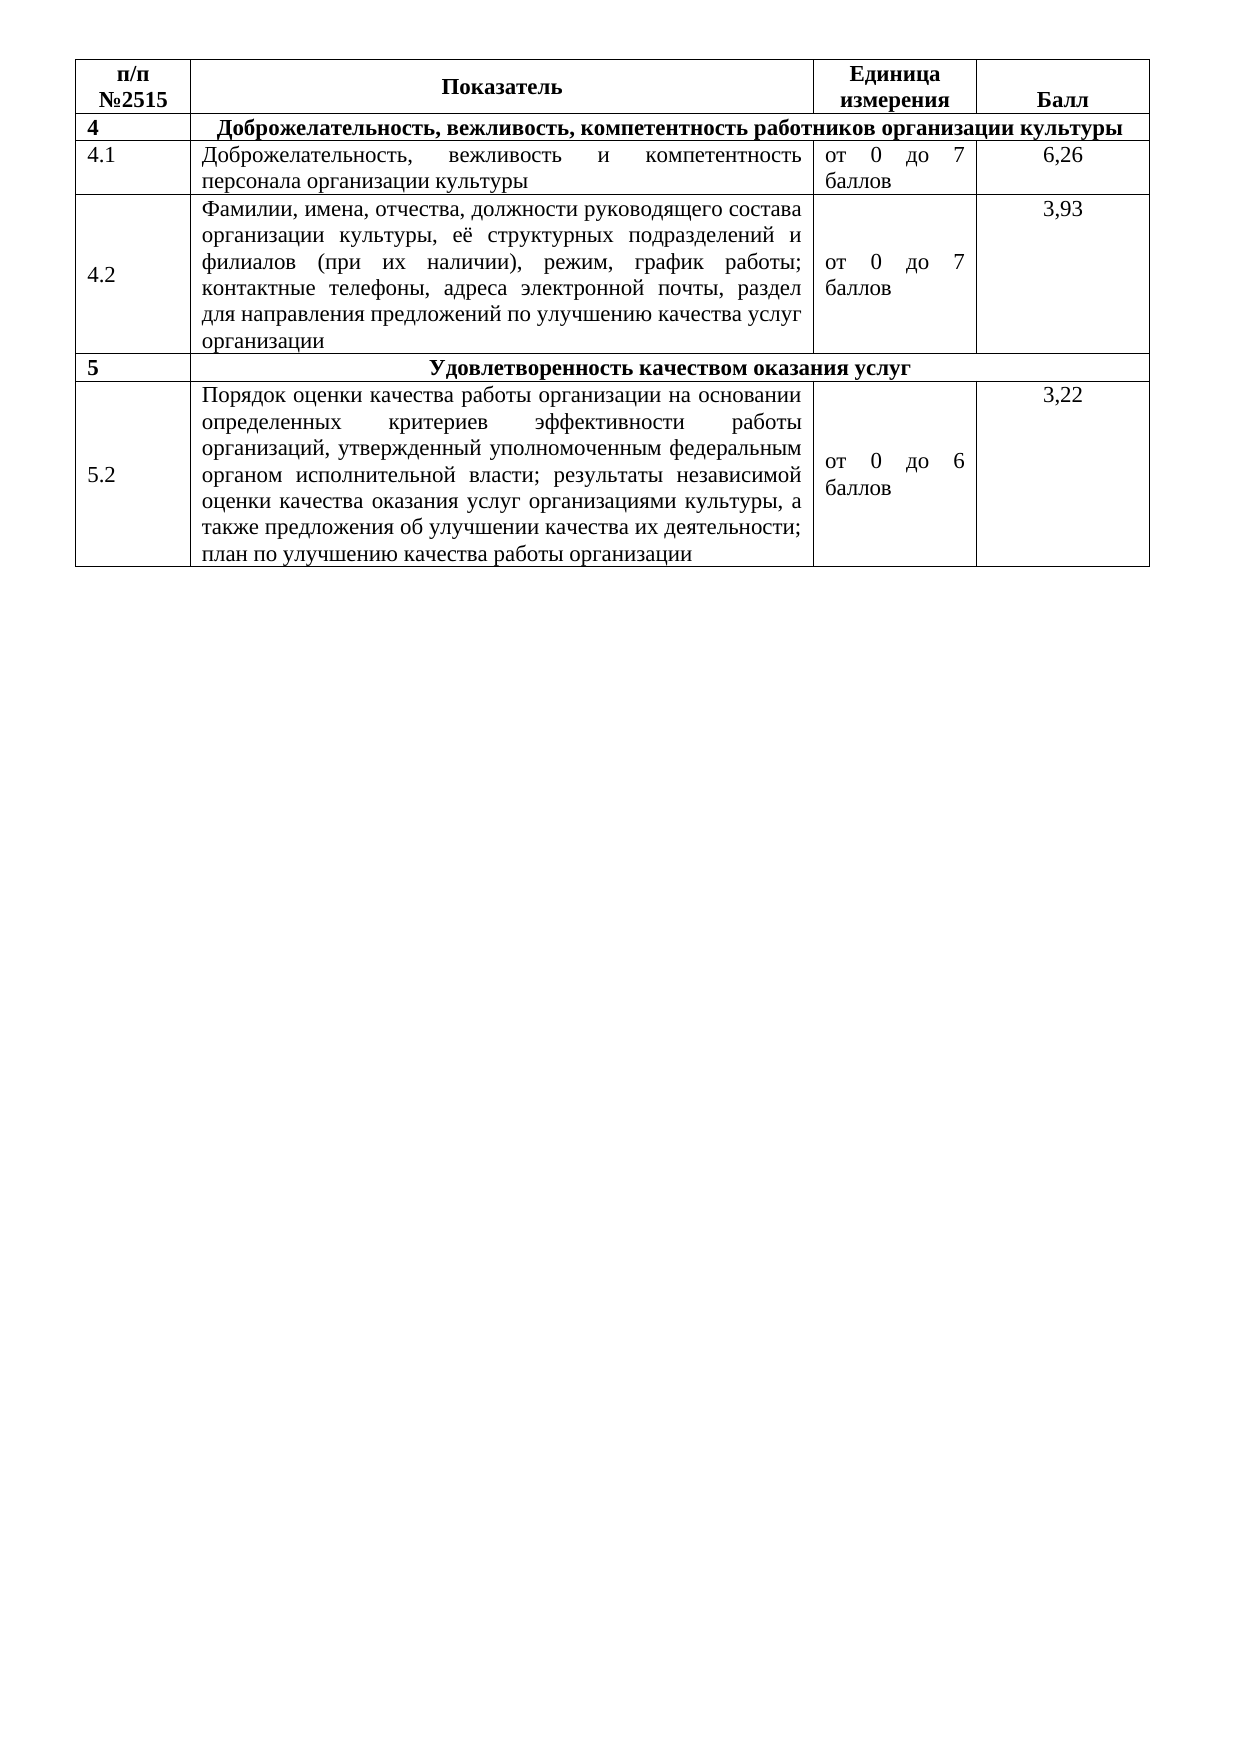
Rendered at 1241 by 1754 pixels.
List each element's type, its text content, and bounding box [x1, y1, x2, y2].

table_cell от 0 до 7 баллов [814, 141, 976, 194]
table_cell от 0 до 6 баллов [814, 382, 976, 566]
table_cell 4 [76, 114, 190, 140]
table_header Балл [977, 60, 1149, 113]
table_cell 5.2 [76, 382, 190, 566]
table_cell 6,26 [977, 141, 1149, 194]
table_cell 4.1 [76, 141, 190, 194]
table_header Показатель [191, 60, 813, 113]
table_cell Удовлетворенность качеством оказания услуг [191, 354, 1149, 381]
table_header Единица измерения [814, 60, 976, 113]
table_cell от 0 до 7 баллов [814, 195, 976, 353]
table_cell 3,93 [977, 195, 1149, 353]
table_cell Порядок оценки качества работы организации на основании определенных критериев эффективности работы организаций, утвержденный уполномоченным федеральным органом исполнительной власти; результаты независимой оценки качества оказания услуг организациями культуры, а также предложения об улучшении качества их деятельности; план по улучшению качества работы организации [191, 382, 813, 566]
table_cell 3,22 [977, 382, 1149, 566]
table_header п/п №2515 [76, 60, 190, 113]
table_cell Фамилии, имена, отчества, должности руководящего состава организации культуры, её структурных подразделений и филиалов (при их наличии), режим, график работы; контактные телефоны, адреса электронной почты, раздел для направления предложений по улучшению качества услуг организации [191, 195, 813, 353]
table_cell 4.2 [76, 195, 190, 353]
table_cell Доброжелательность, вежливость, компетентность работников организации культуры [191, 114, 1149, 140]
table_cell Доброжелательность, вежливость и компетентность персонала организации культуры [191, 141, 813, 194]
table_cell 5 [76, 354, 190, 381]
